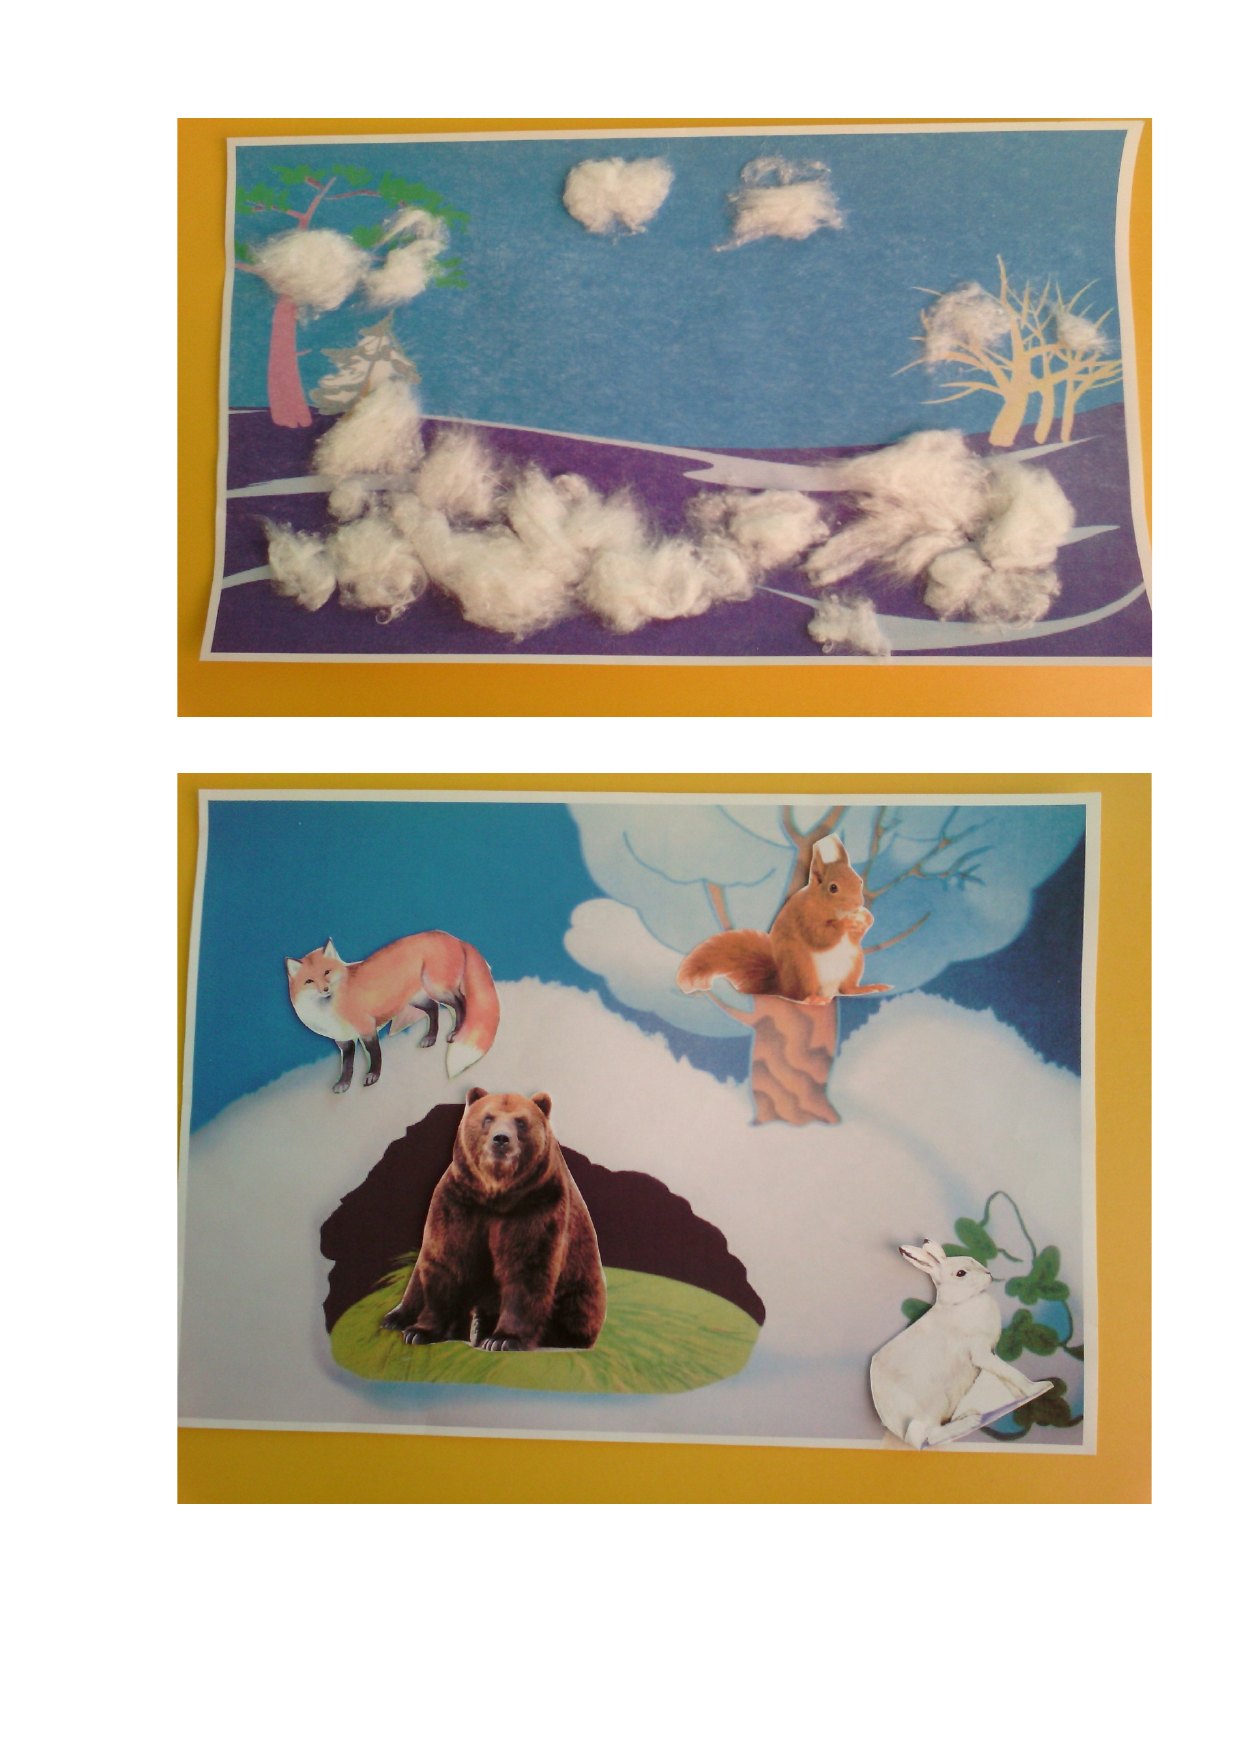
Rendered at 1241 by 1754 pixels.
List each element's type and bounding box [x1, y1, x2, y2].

picture [177, 773, 1152, 1504]
picture [177, 118, 1153, 717]
